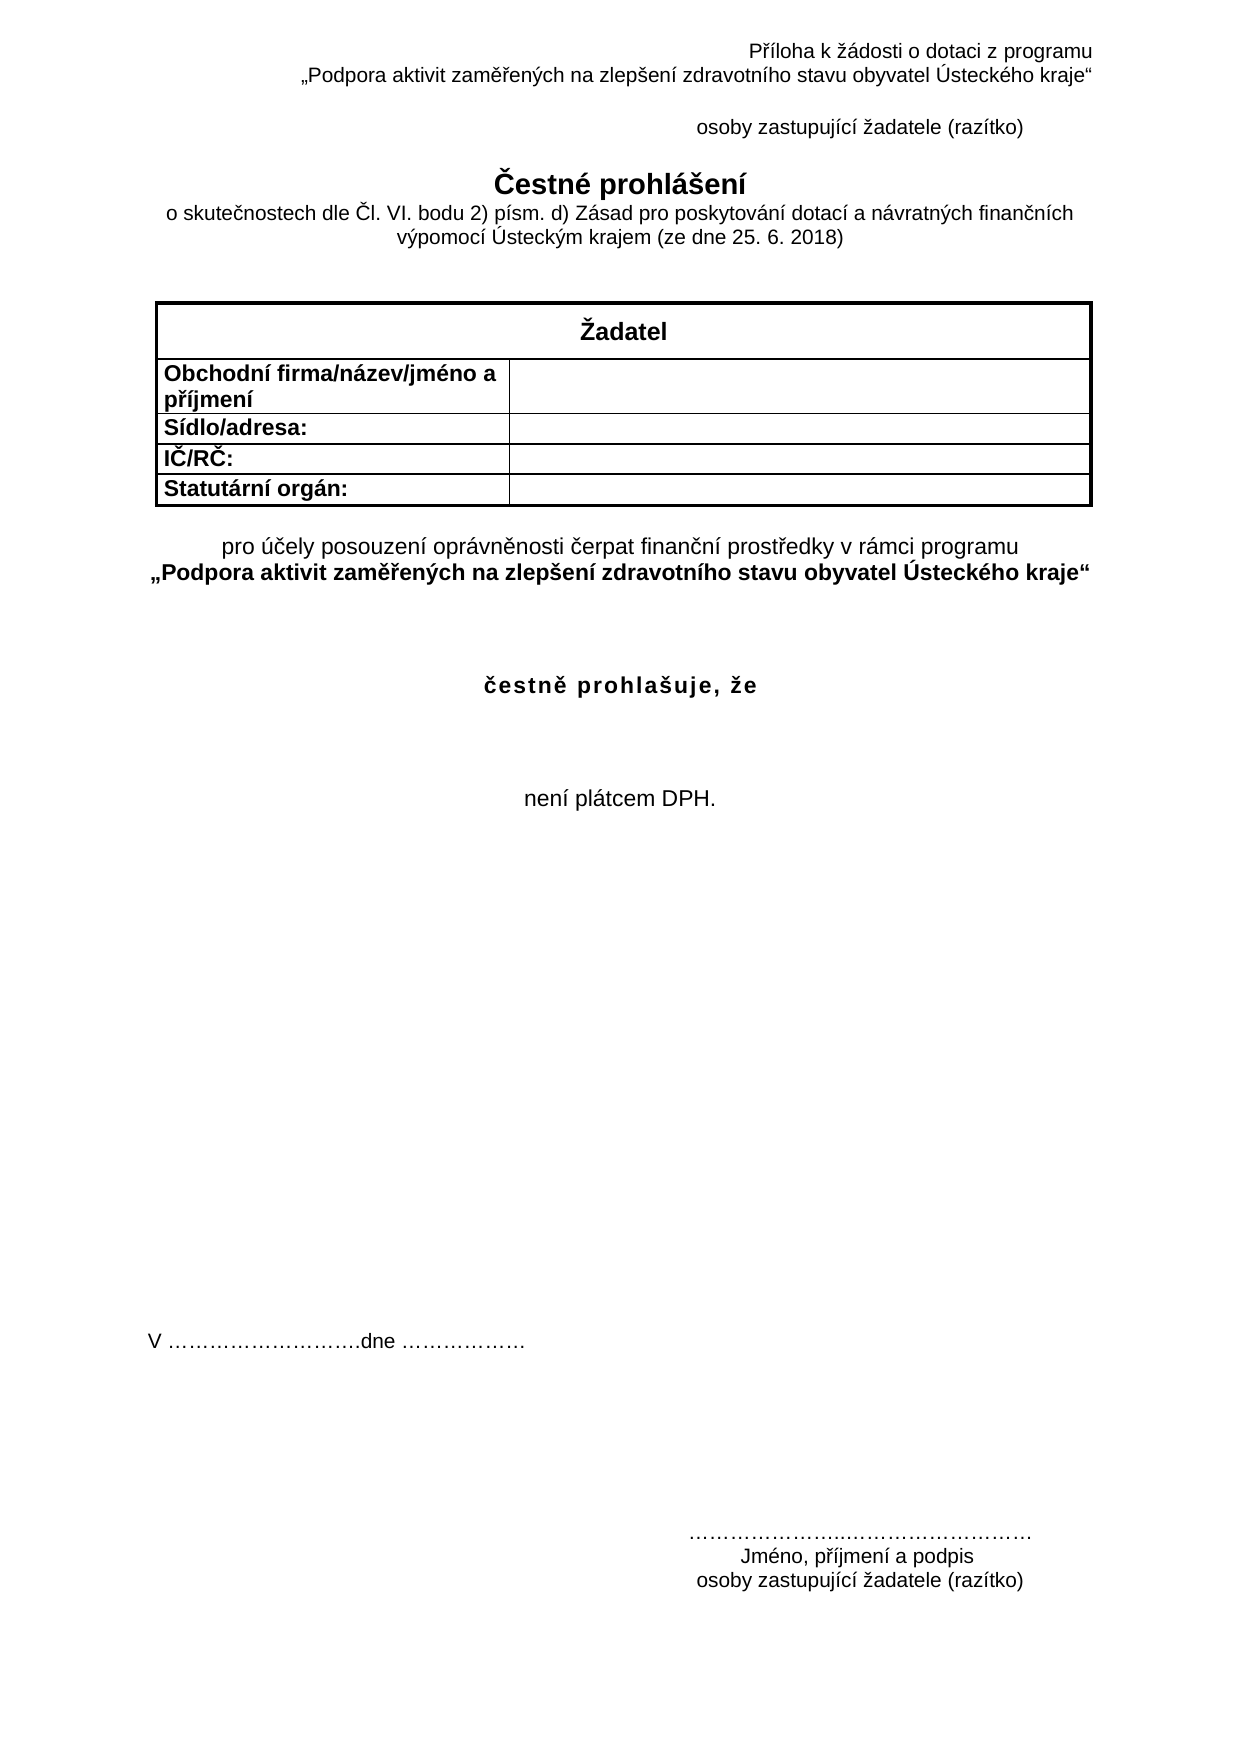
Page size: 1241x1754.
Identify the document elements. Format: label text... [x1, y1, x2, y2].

text pro účely posouzení oprávněnosti čerpat finanční prostředky v rámci programu [148, 533, 1092, 559]
text Jméno, příjmení a podpis [148, 1544, 1092, 1568]
table_cell IČ/RČ: [158, 445, 509, 473]
text „Podpora aktivit zaměřených na zlepšení zdravotního stavu obyvatel Ústeckého kraje“ [148, 559, 1092, 586]
table_header Žadatel [158, 305, 1089, 358]
table_cell Sídlo/adresa: [158, 414, 509, 443]
text …………………..……………………… [148, 1520, 1092, 1544]
table_cell [510, 445, 1089, 473]
table_cell Obchodní firma/název/jméno a příjmení [158, 360, 509, 413]
table_cell [510, 475, 1089, 503]
text čestně prohlašuje, že [148, 672, 1092, 698]
text o skutečnostech dle Čl. VI. bodu 2) písm. d) Zásad pro poskytování dotací a návratných finančních výpomocí Ústeckým krajem (ze dne 25. 6. 2018) [148, 201, 1092, 249]
text V ……………………….dne ……………… [148, 1328, 1092, 1352]
table_cell Statutární orgán: [158, 475, 509, 503]
text není plátcem DPH. [148, 784, 1092, 811]
text osoby zastupující žadatele (razítko) [148, 114, 1092, 138]
text osoby zastupující žadatele (razítko) [148, 1568, 1092, 1592]
table_cell [510, 414, 1089, 443]
table_cell [510, 360, 1089, 413]
text Čestné prohlášení [148, 167, 1092, 201]
